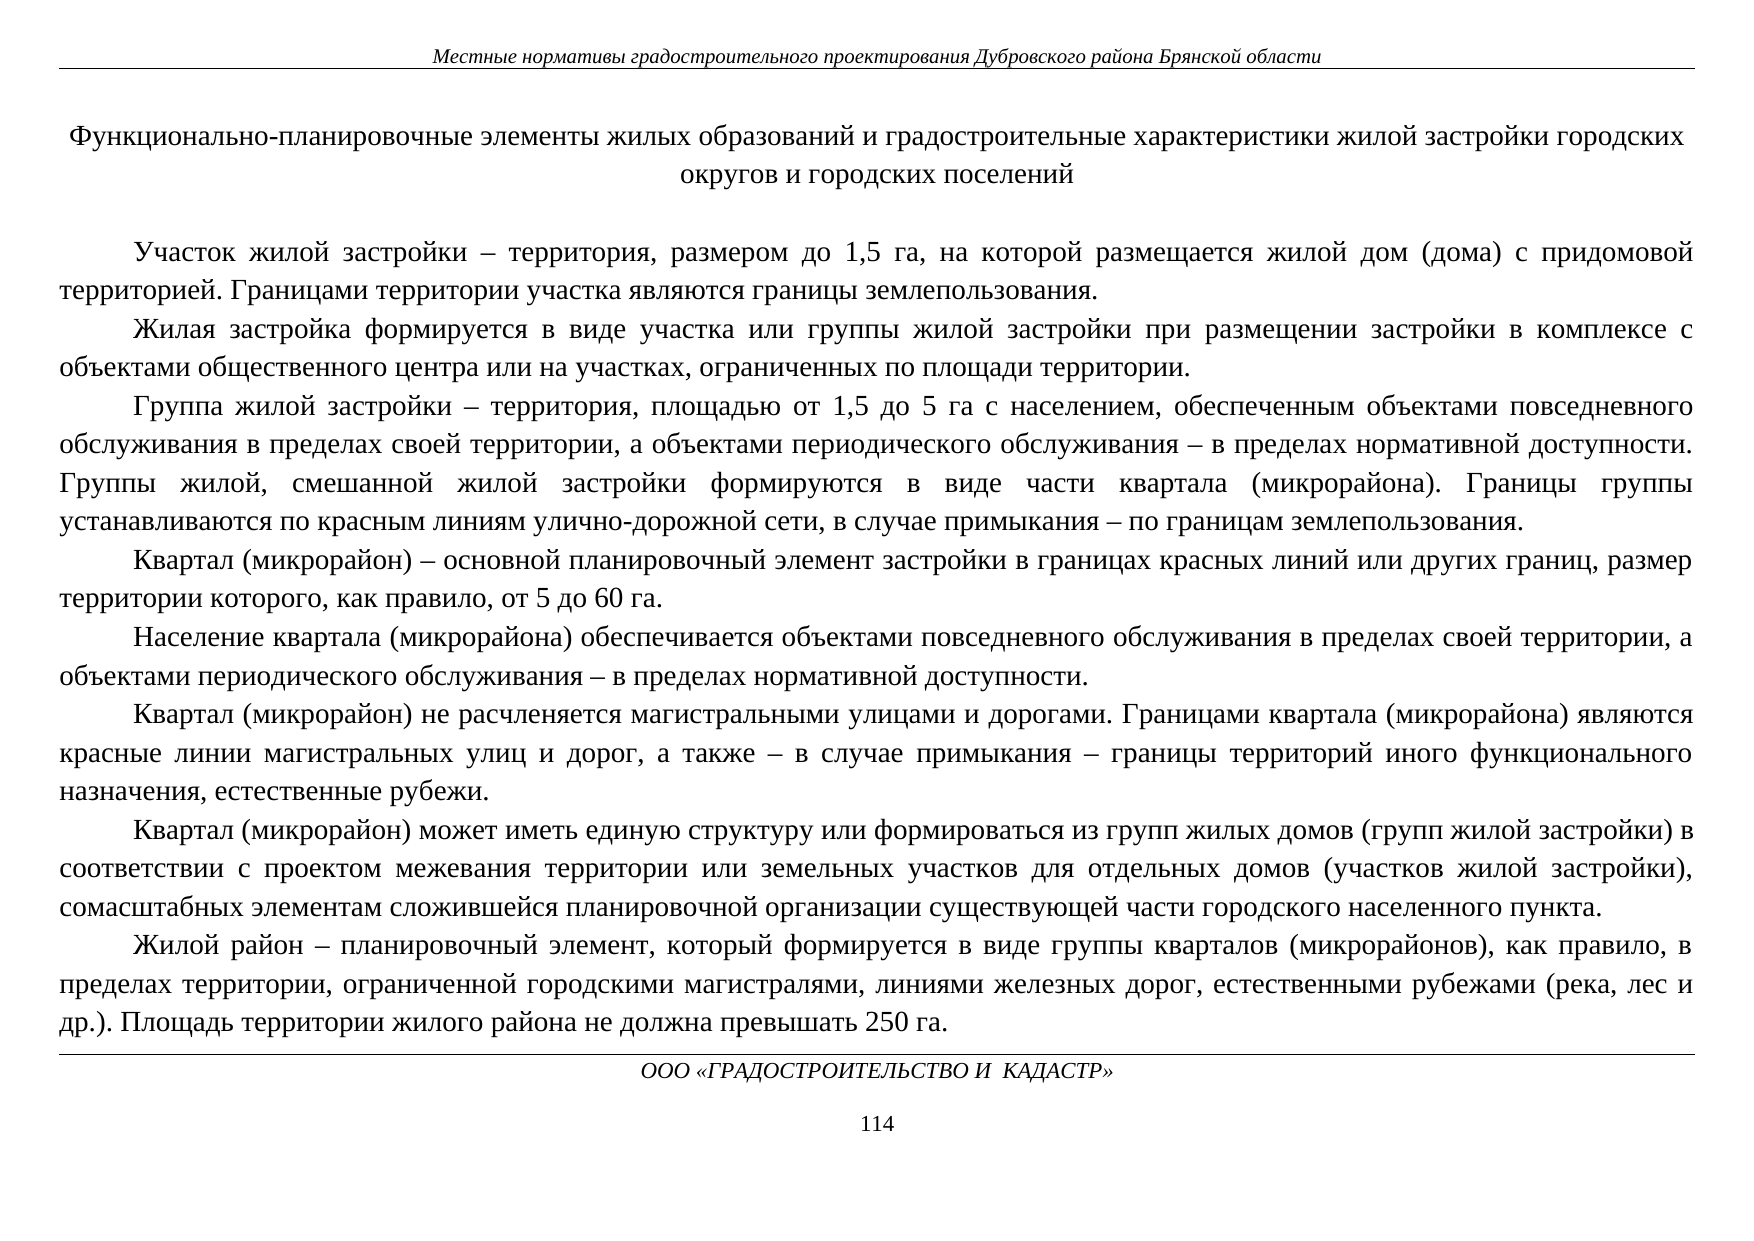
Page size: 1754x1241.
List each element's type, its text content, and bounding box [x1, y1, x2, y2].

subtitle Население квартала (микрорайона) обеспечивается объектами повседневного обслуживания в пределах своей территории, а объектами периодического обслуживания – в пределах нормативной доступности. [59, 619, 1695, 691]
subtitle Жилая застройка формируется в виде участка или группы жилой застройки при размещении застройки в комплексе с объектами общественного центра или на участках, ограниченных по площади территории. [59, 311, 1695, 383]
subtitle Функционально-планировочные элементы жилых образований и градостроительные характеристики жилой застройки городских округов и городских поселений [59, 118, 1695, 190]
subtitle Квартал (микрорайон) может иметь единую структуру или формироваться из групп жилых домов (групп жилой застройки) в соответствии с проектом межевания территории или земельных участков для отдельных домов (участков жилой застройки), сомасштабных элементам сложившейся планировочной организации существующей части городского населенного пункта. [59, 812, 1695, 922]
subtitle Жилой район – планировочный элемент, который формируется в виде группы кварталов (микрорайонов), как правило, в пределах территории, ограниченной городскими магистралями, линиями железных дорог, естественными рубежами (река, лес и др.). Площадь территории жилого района не должна превышать . [59, 927, 1695, 1038]
subtitle Квартал (микрорайон) не расчленяется магистральными улицами и дорогами. Границами квартала (микрорайона) являются красные линии магистральных улиц и дорог, а также – в случае примыкания – границы территорий иного функционального назначения, естественные рубежи. [59, 696, 1695, 807]
subtitle Группа жилой застройки – территория, площадью от 1,5 до с населением, обеспеченным объектами повседневного обслуживания в пределах своей территории, а объектами периодического обслуживания – в пределах нормативной доступности. Группы жилой, смешанной жилой застройки формируются в виде части квартала (микрорайона). Границы группы устанавливаются по красным линиям улично-дорожной сети, в случае примыкания – по границам землепользования. [59, 388, 1695, 537]
subtitle Квартал (микрорайон) – основной планировочный элемент застройки в границах красных линий или других границ, размер территории которого, как правило, от 5 до . [59, 542, 1695, 614]
subtitle Участок жилой застройки – территория, размером до , на которой размещается жилой дом (дома) с придомовой территорией. Границами территории участка являются границы землепользования. [59, 234, 1695, 306]
